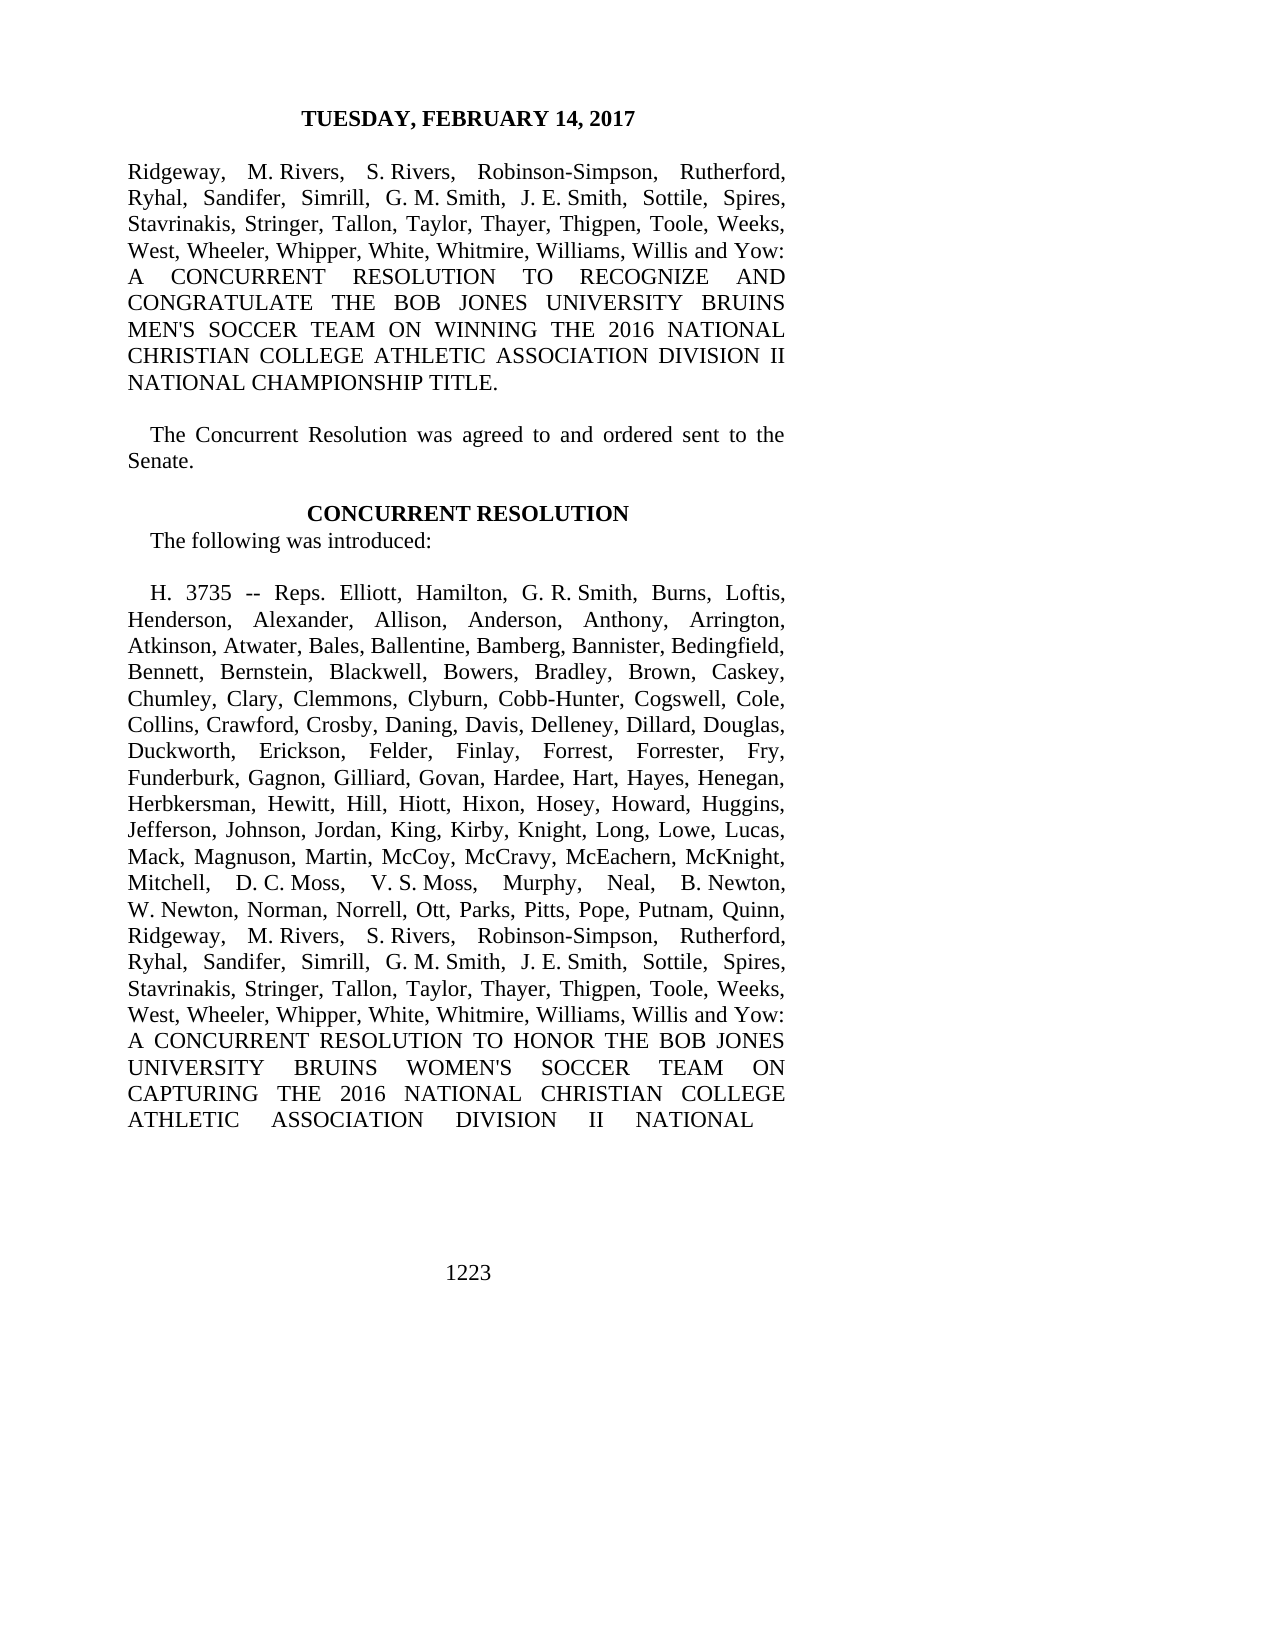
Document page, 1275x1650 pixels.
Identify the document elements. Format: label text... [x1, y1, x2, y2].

text The following was introduced: [127, 527, 786, 553]
text The Concurrent Resolution was agreed to and ordered sent to the Senate. [127, 421, 786, 474]
text CONCURRENT RESOLUTION [127, 500, 786, 527]
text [127, 158, 786, 395]
text H. 3735 -- Reps. Elliott, Hamilton, G. R. Smith, Burns, Loftis, Henderson, Alexander, Allison, Anderson, Anthony, Arrington, Atkinson, Atwater, Bales, Ballentine, Bamberg, Bannister, Bedingfield, Bennett, Bernstein, Blackwell, Bowers, Bradley, Brown, Caskey, Chumley, Clary, Clemmons, Clyburn, Cobb-Hunter, Cogswell, Cole, Collins, Crawford, Crosby, Daning, Davis, Delleney, Dillard, Douglas, Duckworth, Erickson, Felder, Finlay, Forrest, Forrester, Fry, Funderburk, Gagnon, Gilliard, Govan, Hardee, Hart, Hayes, Henegan, Herbkersman, Hewitt, Hill, Hiott, Hixon, Hosey, Howard, Huggins, Jefferson, Johnson, Jordan, King, Kirby, Knight, Long, Lowe, Lucas, Mack, Magnuson, Martin, McCoy, McCravy, McEachern, McKnight, Mitchell, D. C. Moss, V. S. Moss, Murphy, Neal, B. Newton, W. Newton, Norman, Norrell, Ott, Parks, Pitts, Pope, Putnam, Quinn, Ridgeway, M. Rivers, S. Rivers, Robinson-Simpson, Rutherford, Ryhal, Sandifer, Simrill, G. M. Smith, J. E. Smith, Sottile, Spires, Stavrinakis, Stringer, Tallon, Taylor, Thayer, Thigpen, Toole, Weeks, West, Wheeler, Whipper, White, Whitmire, Williams, Willis and Yow: A CONCURRENT RESOLUTION TO HONOR THE BOB JONES UNIVERSITY BRUINS WOMEN'S SOCCER TEAM ON CAPTURING THE 2016 NATIONAL CHRISTIAN COLLEGE ATHLETIC ASSOCIATION DIVISION II NATIONAL [127, 579, 786, 1159]
